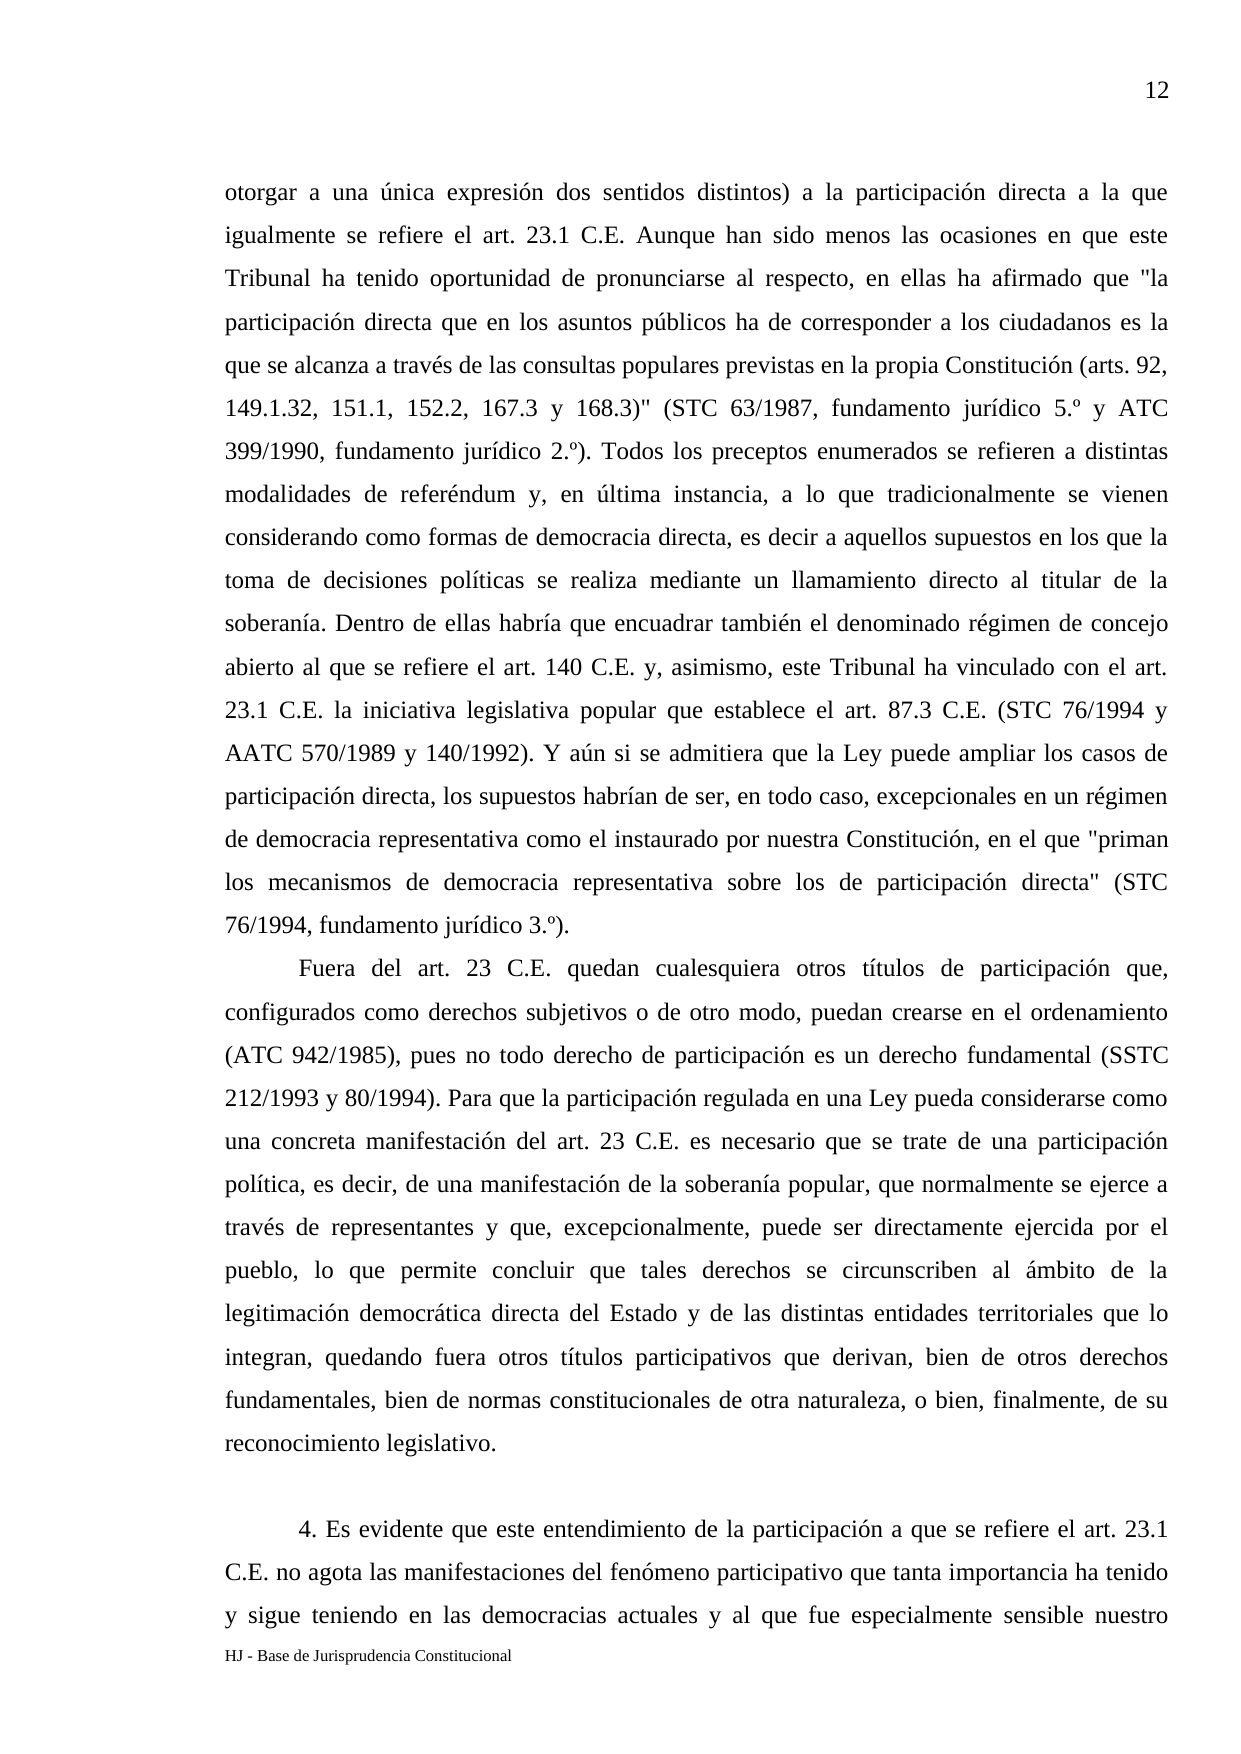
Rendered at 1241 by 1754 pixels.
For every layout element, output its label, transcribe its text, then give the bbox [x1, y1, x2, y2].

text Fuera del art. 23 C.E. quedan cualesquiera otros títulos de participación que, configurados como derechos subjetivos o de otro modo, puedan crearse en el ordenamiento (ATC 942/1985), pues no todo derecho de participación es un derecho fundamental (SSTC 212/1993 y 80/1994). Para que la participación regulada en una Ley pueda considerarse como una concreta manifestación del art. 23 C.E. es necesario que se trate de una participación política, es decir, de una manifestación de la soberanía popular, que normalmente se ejerce a través de representantes y que, excepcionalmente, puede ser directamente ejercida por el pueblo, lo que permite concluir que tales derechos se circunscriben al ámbito de la legitimación democrática directa del Estado y de las distintas entidades territoriales que lo integran, quedando fuera otros títulos participativos que derivan, bien de otros derechos fundamentales, bien de normas constitucionales de otra naturaleza, o bien, finalmente, de su reconocimiento legislativo. [224, 953, 1169, 1457]
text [224, 1514, 1169, 1629]
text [224, 177, 1169, 939]
